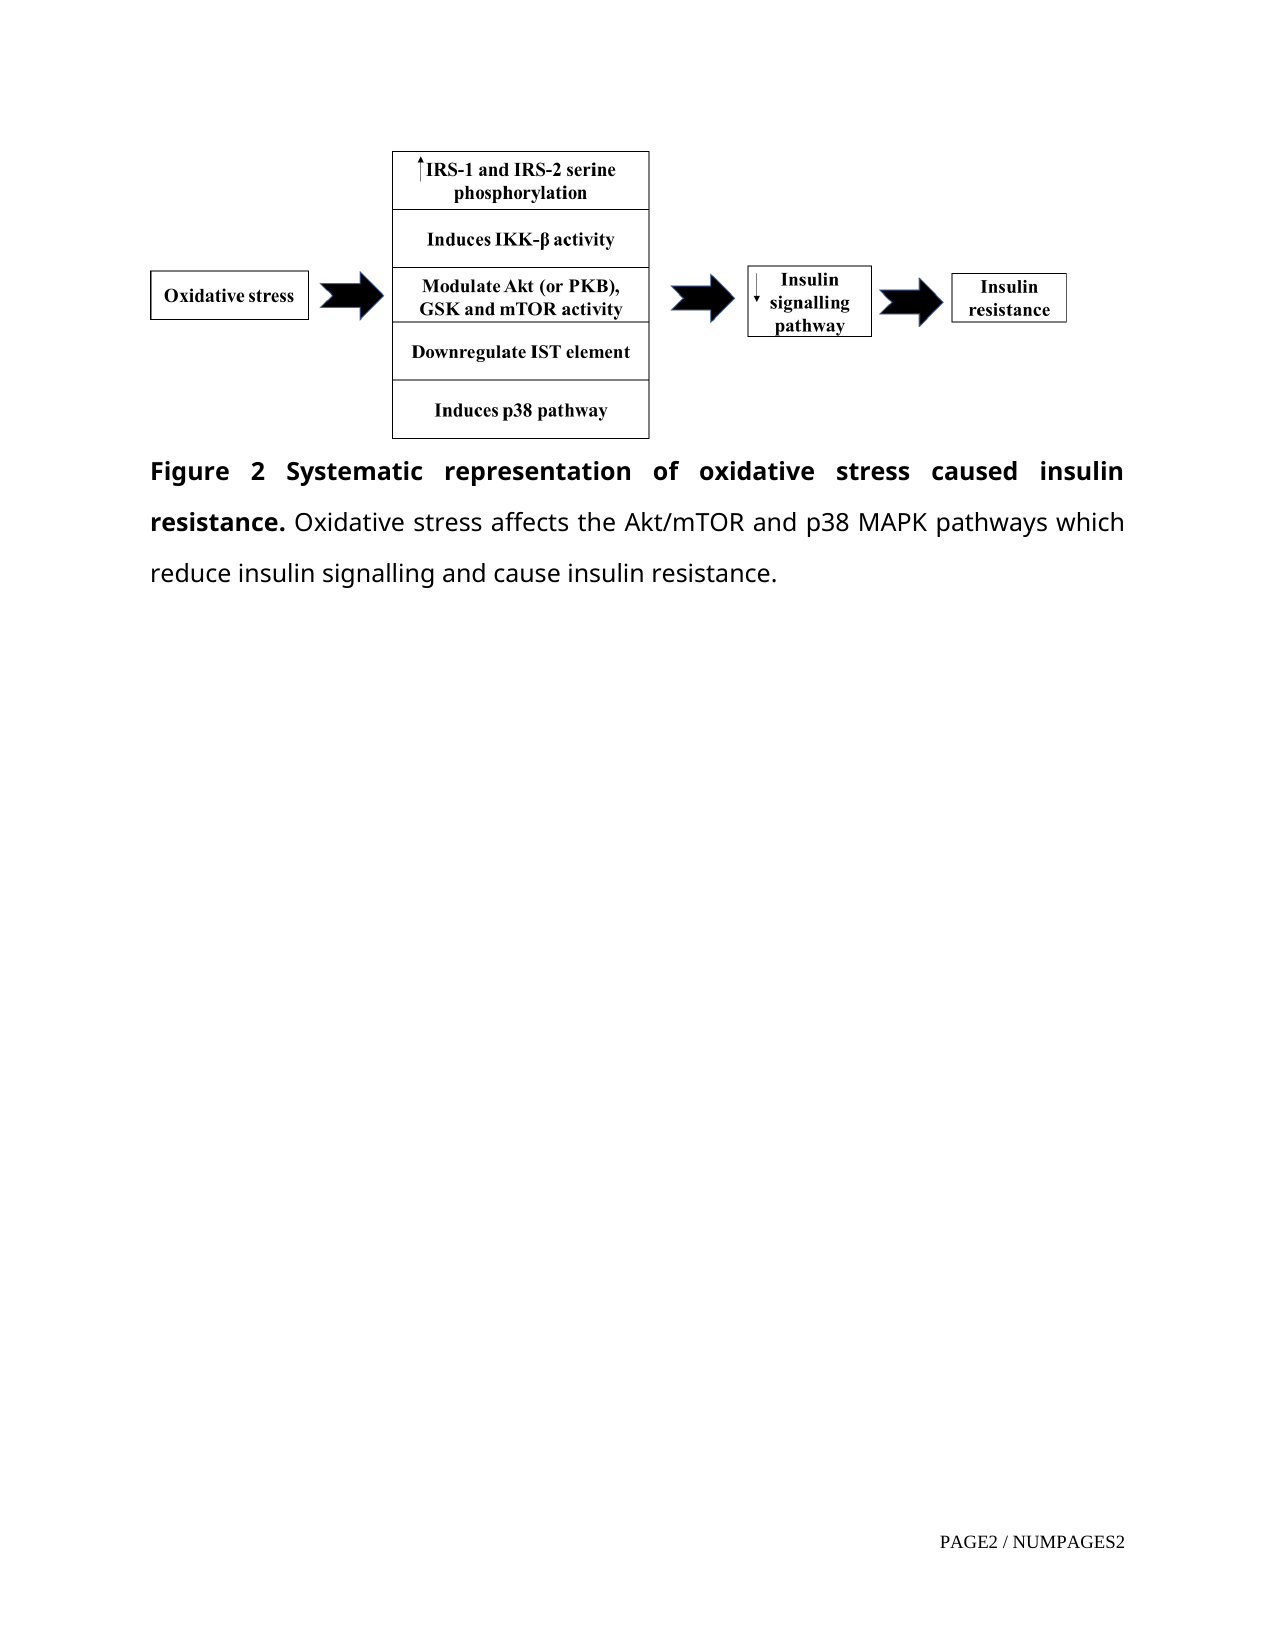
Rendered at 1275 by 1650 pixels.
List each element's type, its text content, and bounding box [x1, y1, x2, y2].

text Figure 2 Systematic representation of oxidative stress caused insulin resistance. Oxidative stress affects the Akt/mTOR and p38 MAPK pathways which reduce insulin signalling and cause insulin resistance. [150, 453, 1125, 589]
picture [150, 150, 1067, 439]
